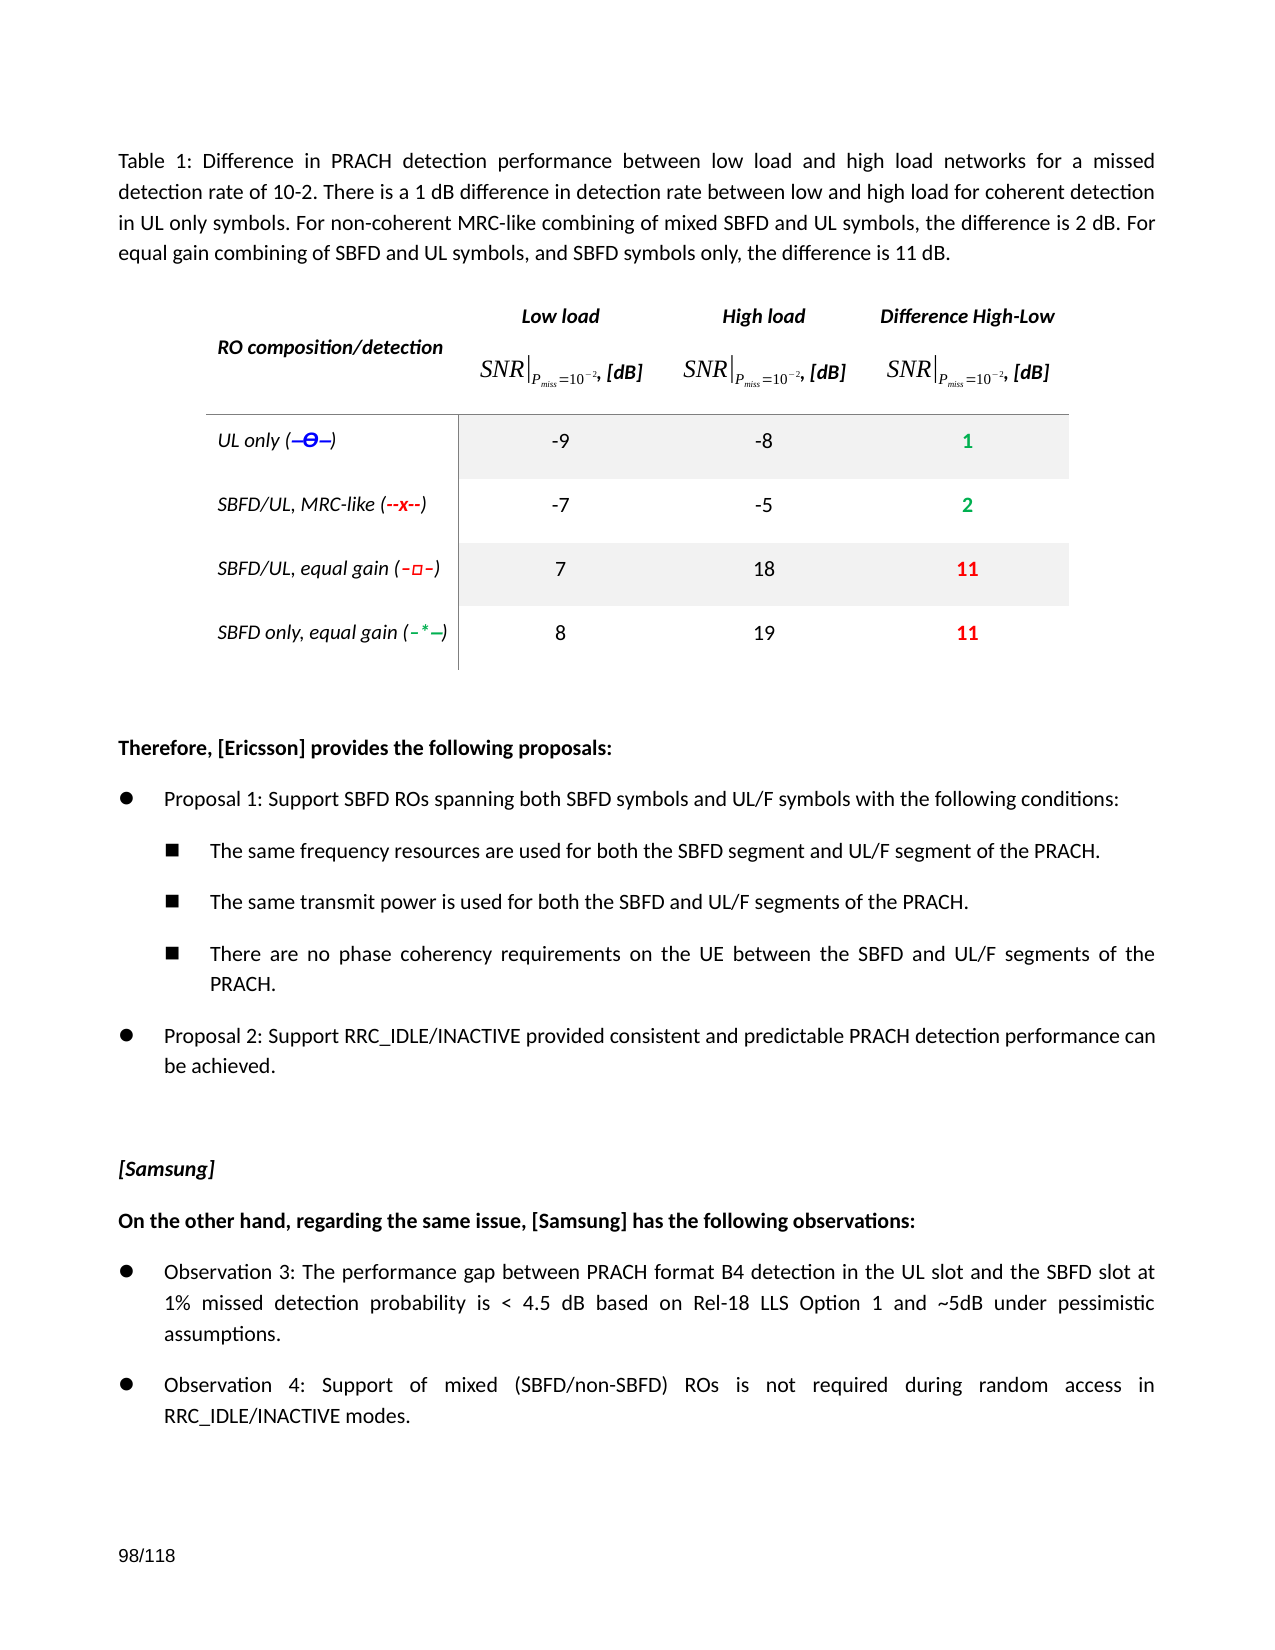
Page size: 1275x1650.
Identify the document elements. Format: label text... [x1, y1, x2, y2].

list Proposal 1: Support SBFD ROs spanning both SBFD symbols and UL/F symbols with the following conditions: [118, 786, 1157, 812]
table_cell UL only (‒ϴ‒) [206, 415, 458, 479]
table_header Difference High-Low , [dB] [866, 291, 1069, 414]
table_cell -7 [459, 479, 662, 543]
list There are no phase coherency requirements on the UE between the SBFD and UL/F segments of the PRACH. [164, 940, 1157, 997]
table_cell 8 [459, 606, 662, 670]
table_cell -9 [459, 415, 662, 479]
table_header RO composition/detection [206, 291, 459, 414]
table_cell SBFD only, equal gain (‒*‒) [206, 606, 458, 670]
table_cell -5 [662, 479, 866, 543]
table_cell 1 [866, 415, 1069, 479]
table_cell 2 [866, 479, 1069, 543]
table_cell SBFD/UL, equal gain (‒□‒) [206, 543, 458, 606]
table_cell -8 [662, 415, 866, 479]
table_cell 11 [866, 543, 1069, 606]
table_cell SBFD/UL, MRC-like (--x--) [206, 479, 458, 543]
list Observation 4: Support of mixed (SBFD/non-SBFD) ROs is not required during random access in RRC_IDLE/INACTIVE modes. [118, 1371, 1157, 1428]
text Therefore, [Ericsson] provides the following proposals: [118, 734, 1157, 761]
table_cell 11 [866, 606, 1069, 670]
list Observation 3: The performance gap between PRACH format B4 detection in the UL slot and the SBFD slot at 1% missed detection probability is < 4.5 dB based on Rel-18 LLS Option 1 and ~5dB under pessimistic assumptions. [118, 1258, 1157, 1346]
list The same frequency resources are used for both the SBFD segment and UL/F segment of the PRACH. [164, 837, 1157, 864]
text Table 1: Difference in PRACH detection performance between low load and high load networks for a missed detection rate of 10-2. There is a 1 dB difference in detection rate between low and high load for coherent detection in UL only symbols. For non-coherent MRC-like combining of mixed SBFD and UL symbols, the difference is 2 dB. For equal gain combining of SBFD and UL symbols, and SBFD symbols only, the difference is 11 dB. [118, 148, 1157, 266]
table_cell 19 [662, 606, 866, 670]
list Proposal 2: Support RRC_IDLE/INACTIVE provided consistent and predictable PRACH detection performance can be achieved. [118, 1022, 1157, 1079]
table_header High load , [dB] [662, 291, 866, 414]
text [Samsung] [118, 1156, 1157, 1182]
text On the other hand, regarding the same issue, [Samsung] has the following observations: [118, 1207, 1157, 1234]
table_cell 7 [459, 543, 662, 606]
list The same transmit power is used for both the SBFD and UL/F segments of the PRACH. [164, 888, 1157, 915]
table_header Low load , [dB] [459, 291, 662, 414]
table_cell 18 [662, 543, 866, 606]
